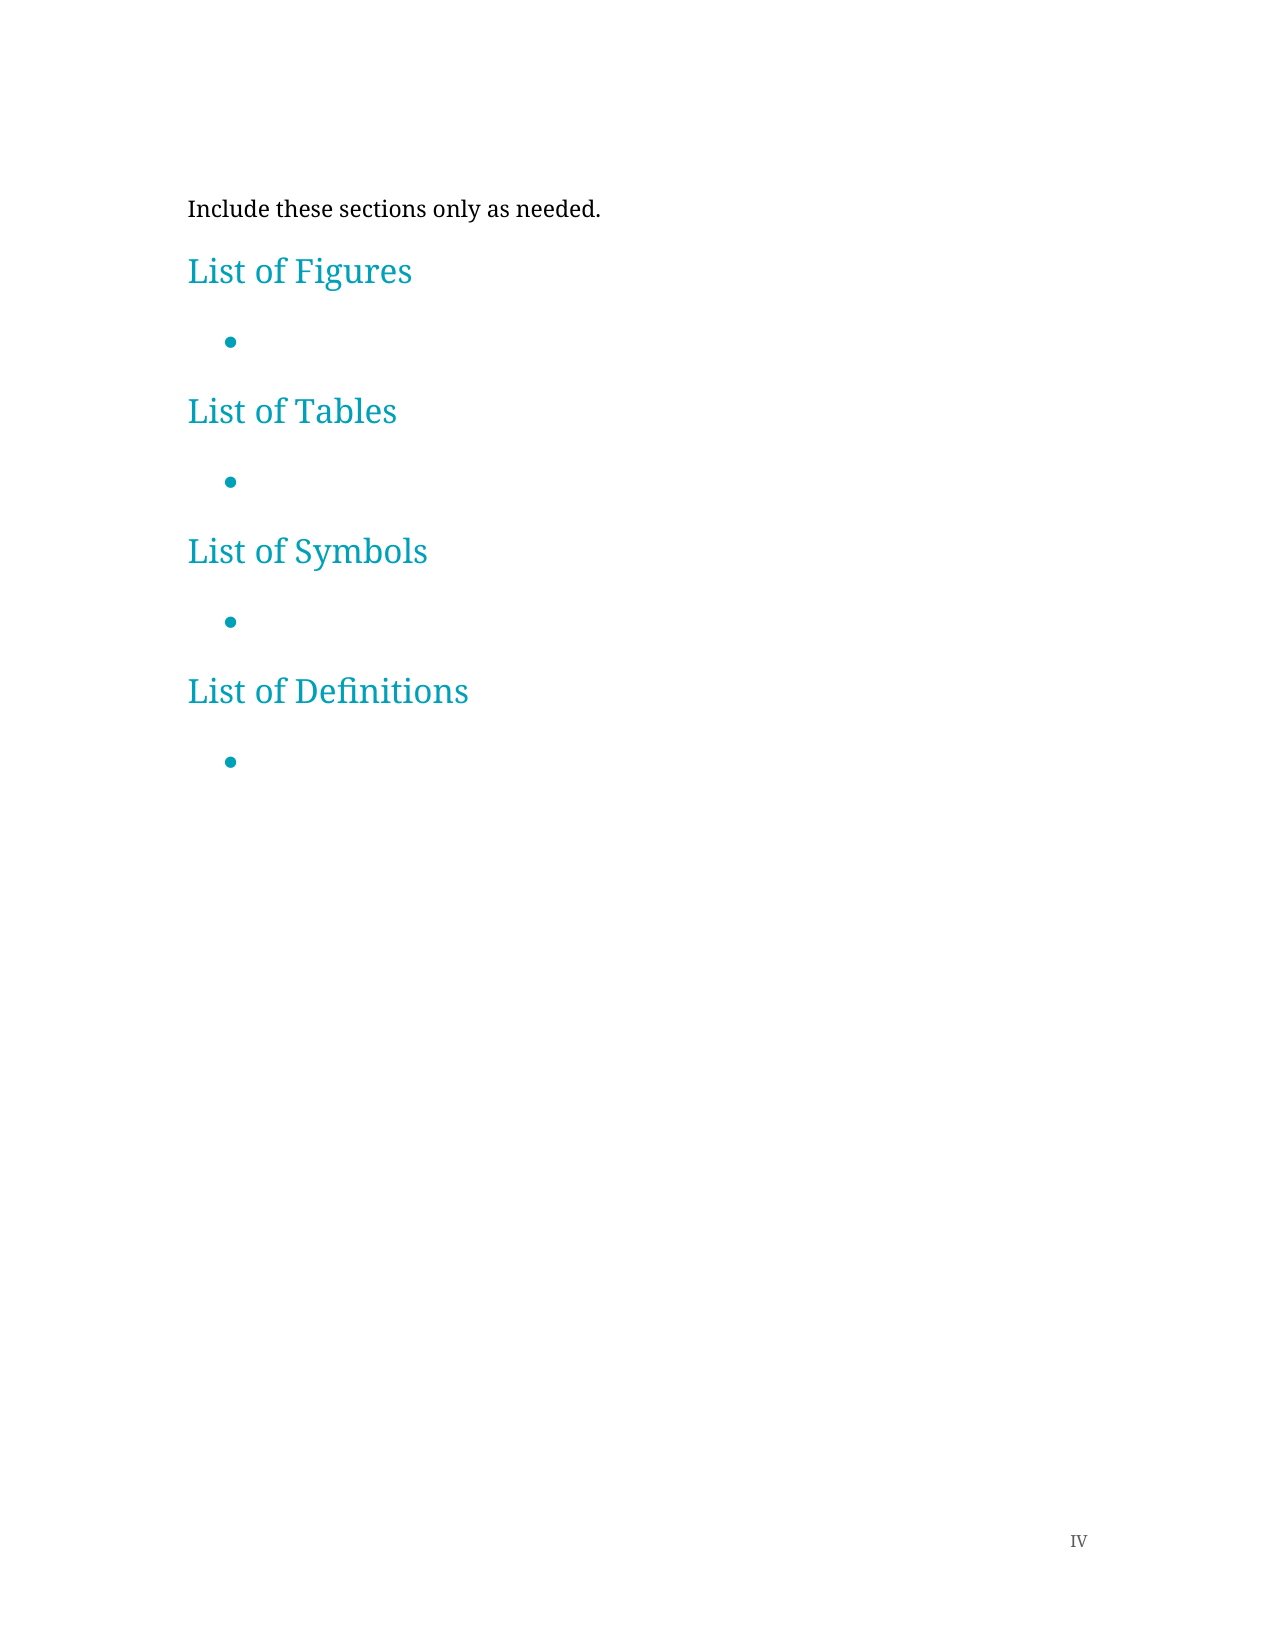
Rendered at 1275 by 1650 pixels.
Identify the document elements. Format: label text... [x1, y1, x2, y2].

text List of Figures [187, 248, 1087, 293]
text List of Definitions [187, 668, 1087, 713]
text List of Symbols [187, 528, 1087, 573]
text List of Tables [187, 388, 1087, 433]
text Include these sections only as needed. [187, 192, 1087, 224]
